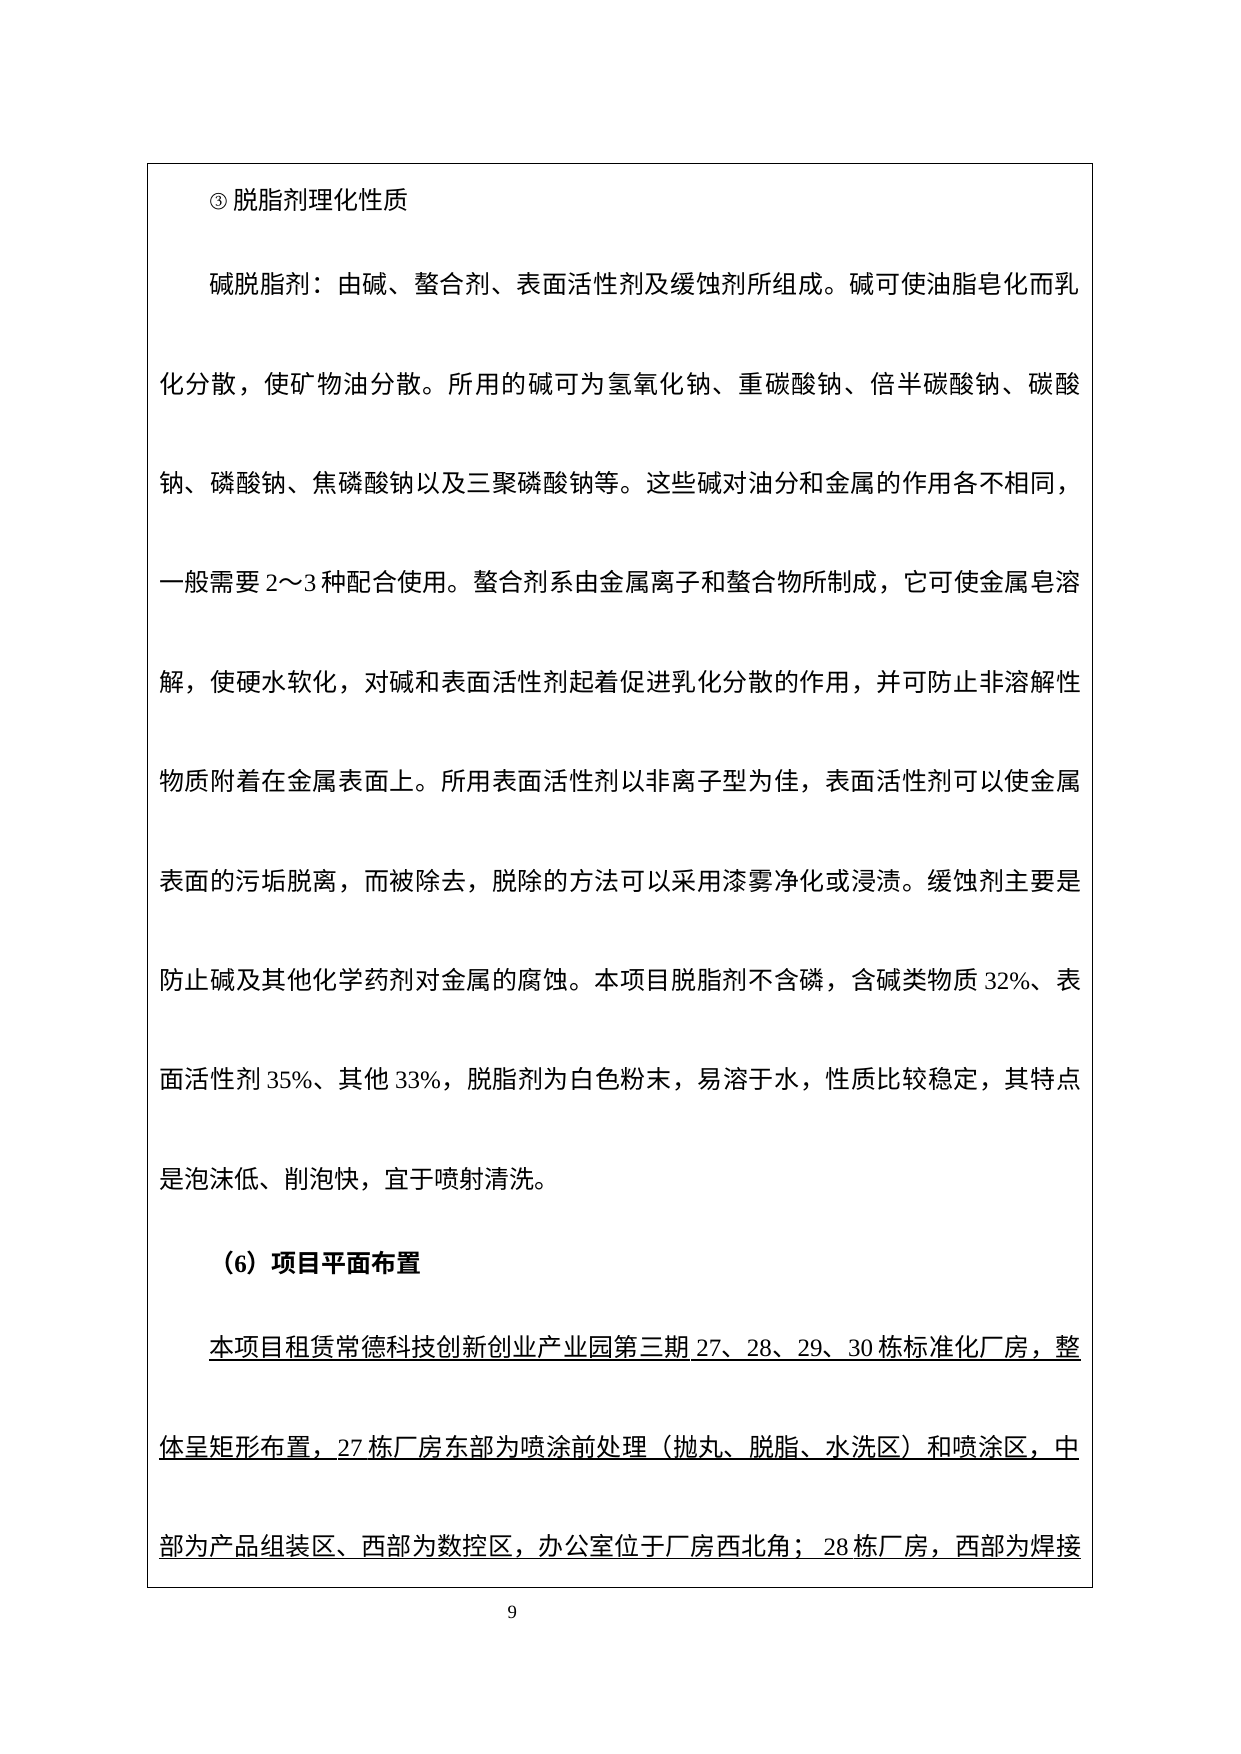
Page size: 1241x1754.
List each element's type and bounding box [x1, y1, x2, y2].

table_cell [148, 164, 1092, 1587]
